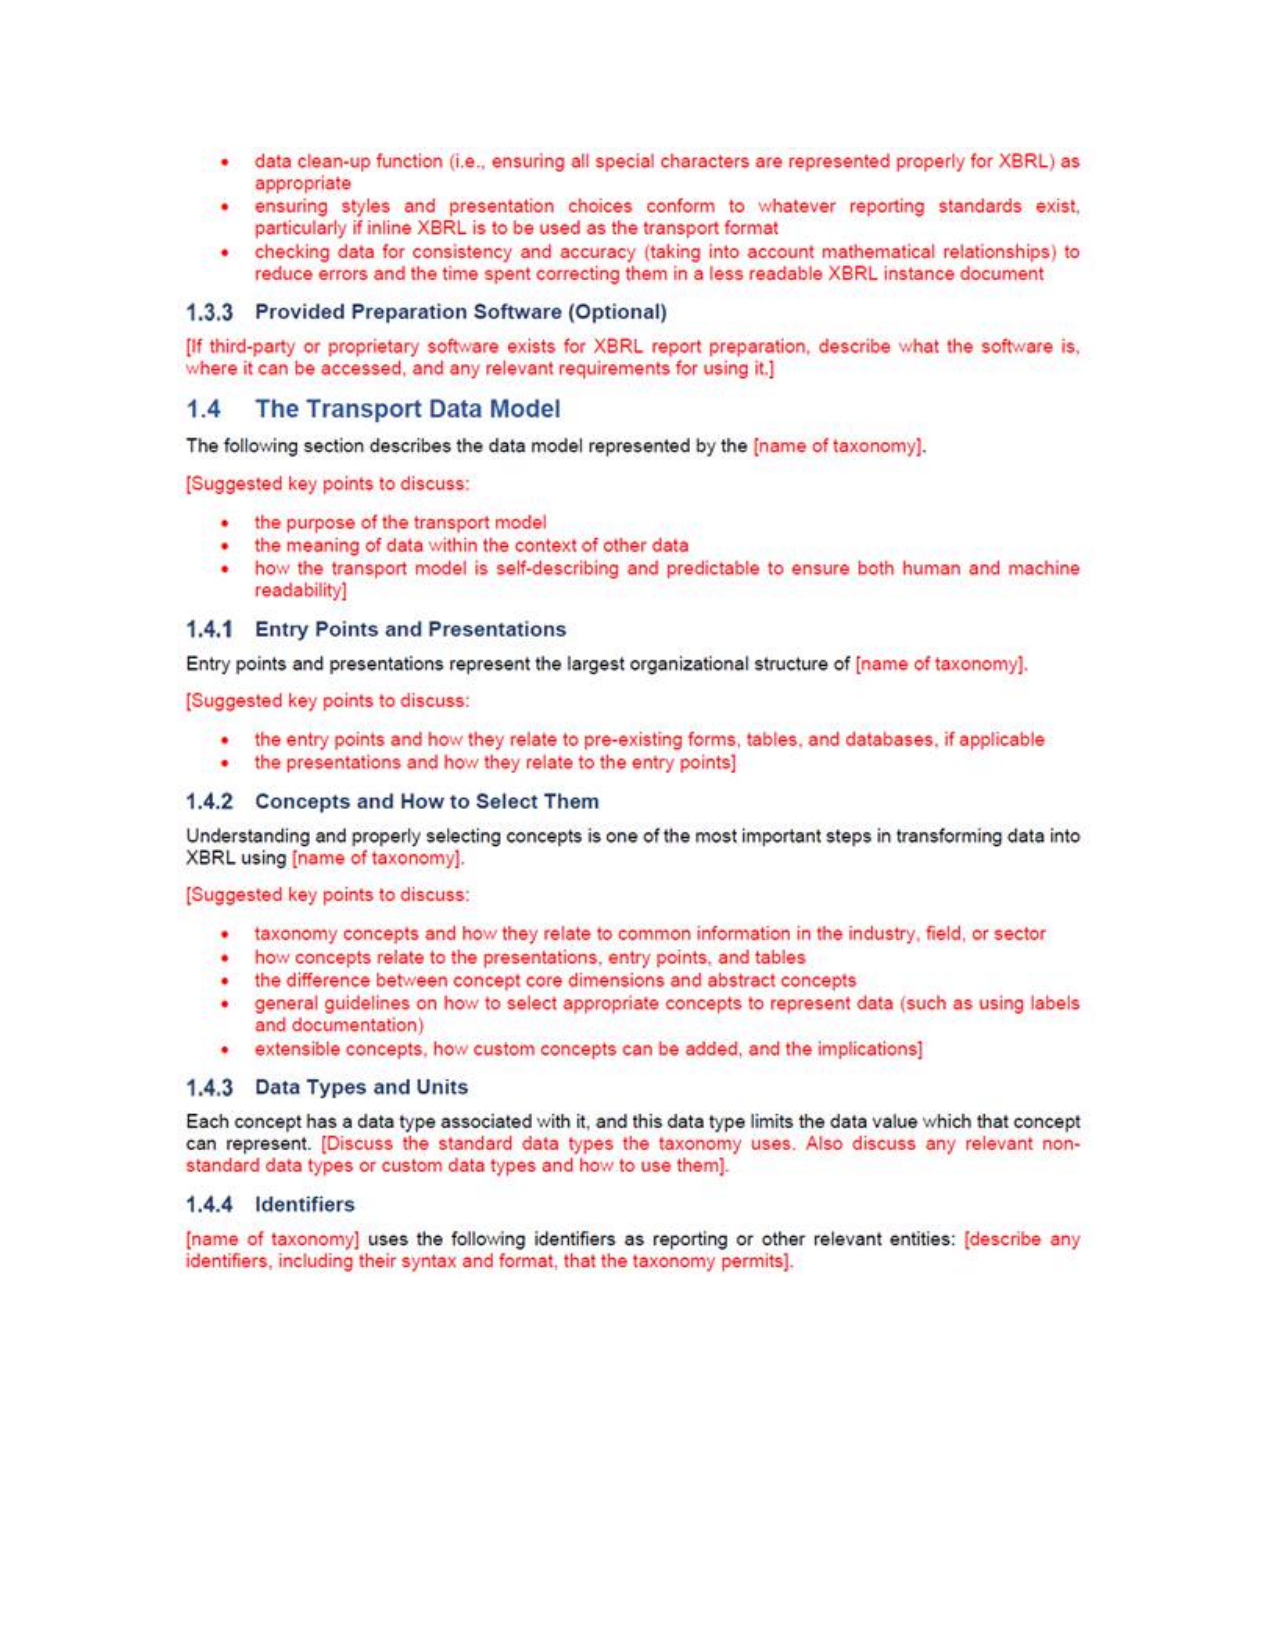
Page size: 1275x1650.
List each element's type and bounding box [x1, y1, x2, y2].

picture [177, 147, 1095, 1391]
